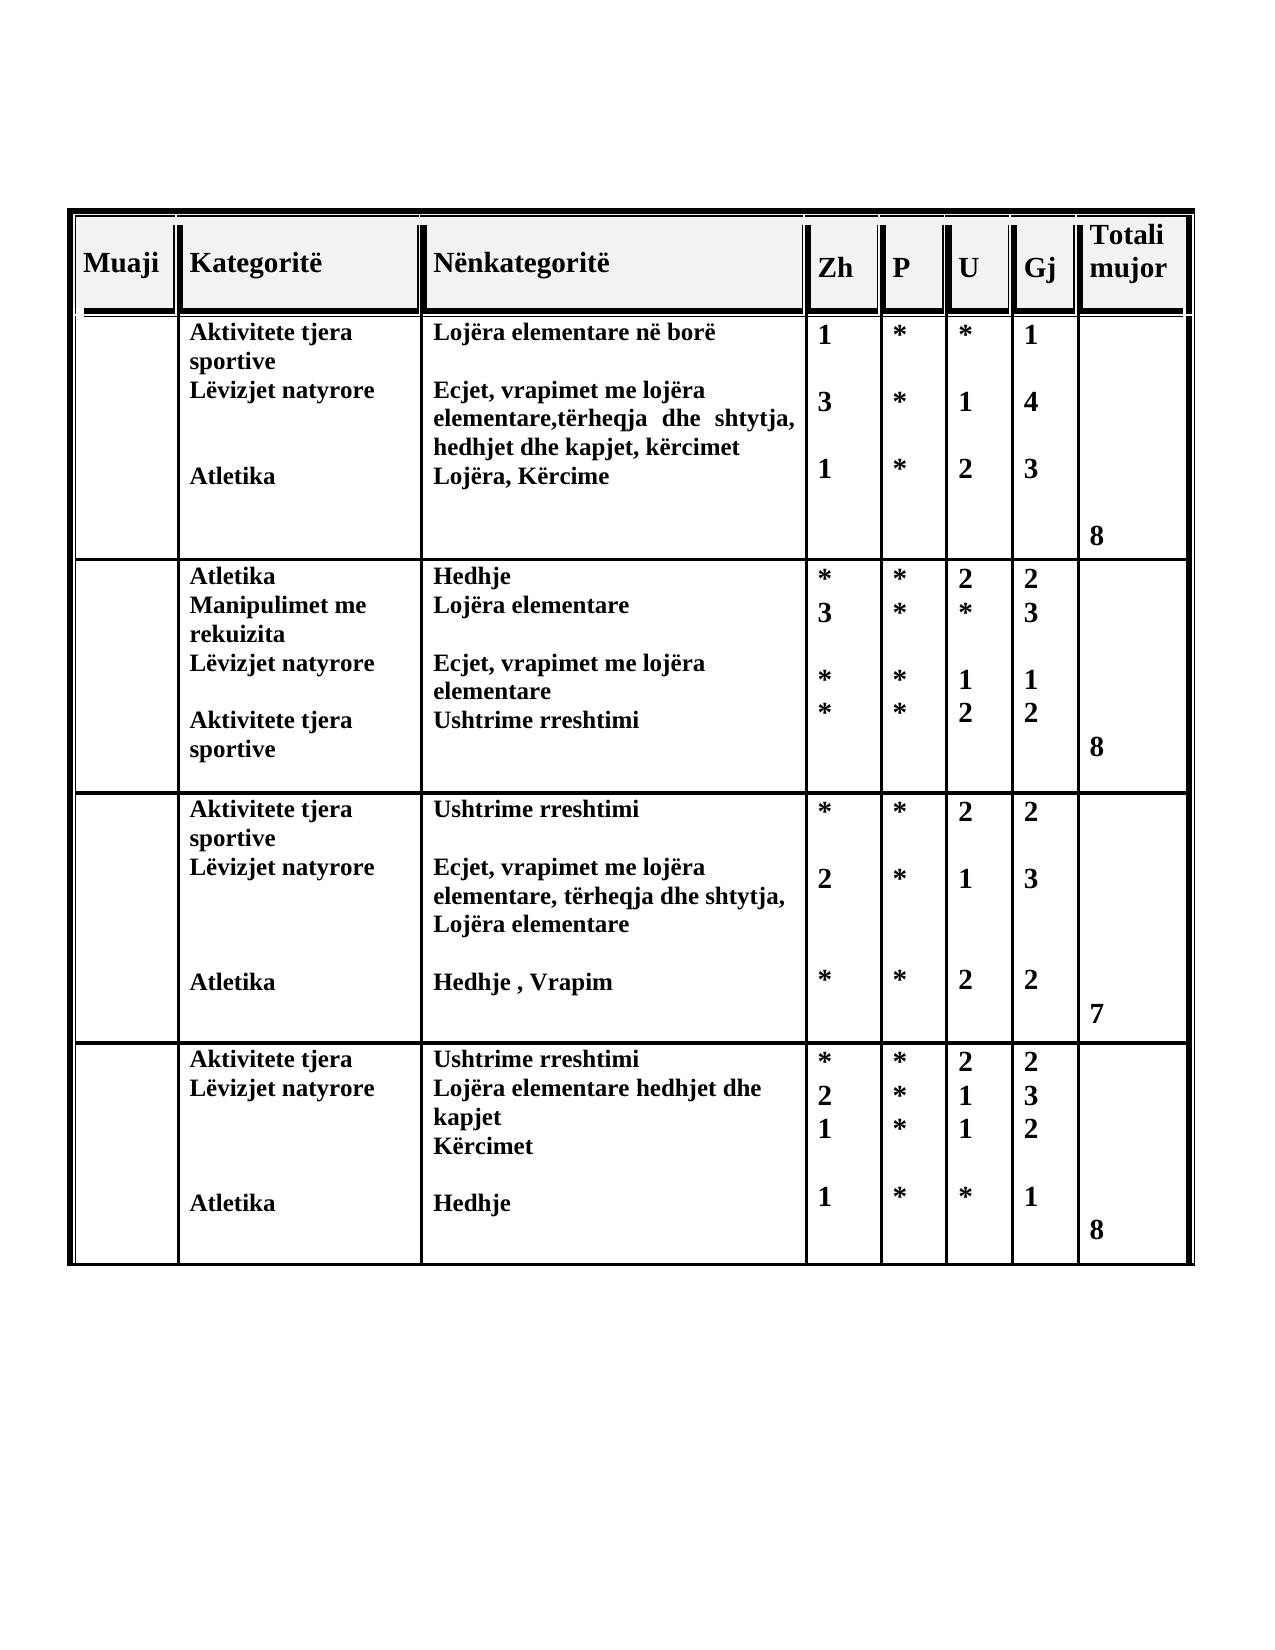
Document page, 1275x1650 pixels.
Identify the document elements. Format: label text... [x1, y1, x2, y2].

table_cell [76, 561, 177, 791]
table_header Zh [806, 214, 881, 308]
table_cell [73, 308, 177, 558]
table_header Kategoritë [178, 214, 422, 308]
table_header Muaji [73, 214, 178, 308]
table_cell 8 [1080, 1045, 1186, 1263]
table_cell 2 1 2 [948, 795, 1011, 1041]
table_cell Ushtrime rreshtimi Ecjet, vrapimet me lojëra elementare, tërheqja dhe shtytja, Lojëra elementare Hedhje , Vrapim [423, 795, 805, 1041]
table_cell Aktivitete tjera Lëvizjet natyrore Atletika [180, 1045, 420, 1263]
table_cell Hedhje Lojëra elementare Ecjet, vrapimet me lojëra elementare Ushtrime rreshtimi [423, 561, 805, 791]
table_cell Lojëra elementare në borë Ecjet, vrapimet me lojëra elementare,tërheqja dhe shtytja, hedhjet dhe kapjet, kërcimet Lojëra, Kërcime [423, 317, 805, 558]
table_cell * * * * [883, 561, 945, 791]
table_cell [76, 795, 177, 1041]
table_cell Atletika Manipulimet me rekuizita Lëvizjet natyrore Aktivitete tjera sportive [180, 561, 420, 791]
table_header P [881, 214, 947, 308]
table_cell Ushtrime rreshtimi Lojëra elementare hedhjet dhe kapjet Kërcimet Hedhje [423, 1045, 805, 1263]
table_cell * 2 1 1 [808, 1045, 880, 1263]
table_cell 2 3 2 1 [1014, 1045, 1077, 1263]
table_cell 1 4 3 [1014, 317, 1077, 558]
table_cell * * * [883, 317, 945, 558]
table_cell 2 1 1 * [948, 1045, 1011, 1263]
table_cell * * * [883, 795, 945, 1041]
table_cell 2 3 1 2 [1014, 561, 1077, 791]
table_cell 8 [1080, 561, 1186, 791]
table_cell 1 3 1 [808, 317, 880, 558]
table_header Gj [1013, 214, 1078, 308]
table_header Totali mujor [1078, 217, 1186, 308]
table_cell Aktivitete tjera sportive Lëvizjet natyrore Atletika [180, 317, 420, 558]
table_cell 7 [1080, 795, 1186, 1041]
table_cell * * * * [883, 1045, 945, 1263]
table_cell Aktivitete tjera sportive Lëvizjet natyrore Atletika [180, 795, 420, 1041]
table_header Nënkategoritë [422, 214, 806, 308]
table_cell 8 [1080, 308, 1191, 558]
table_cell * 2 * [808, 795, 880, 1041]
table_cell * 1 2 [948, 317, 1011, 558]
table_cell 2 * 1 2 [948, 561, 1011, 791]
table_header U [947, 214, 1012, 308]
table_cell [76, 1045, 177, 1263]
table_cell 2 3 2 [1014, 795, 1077, 1041]
table_cell * 3 * * [808, 561, 880, 791]
